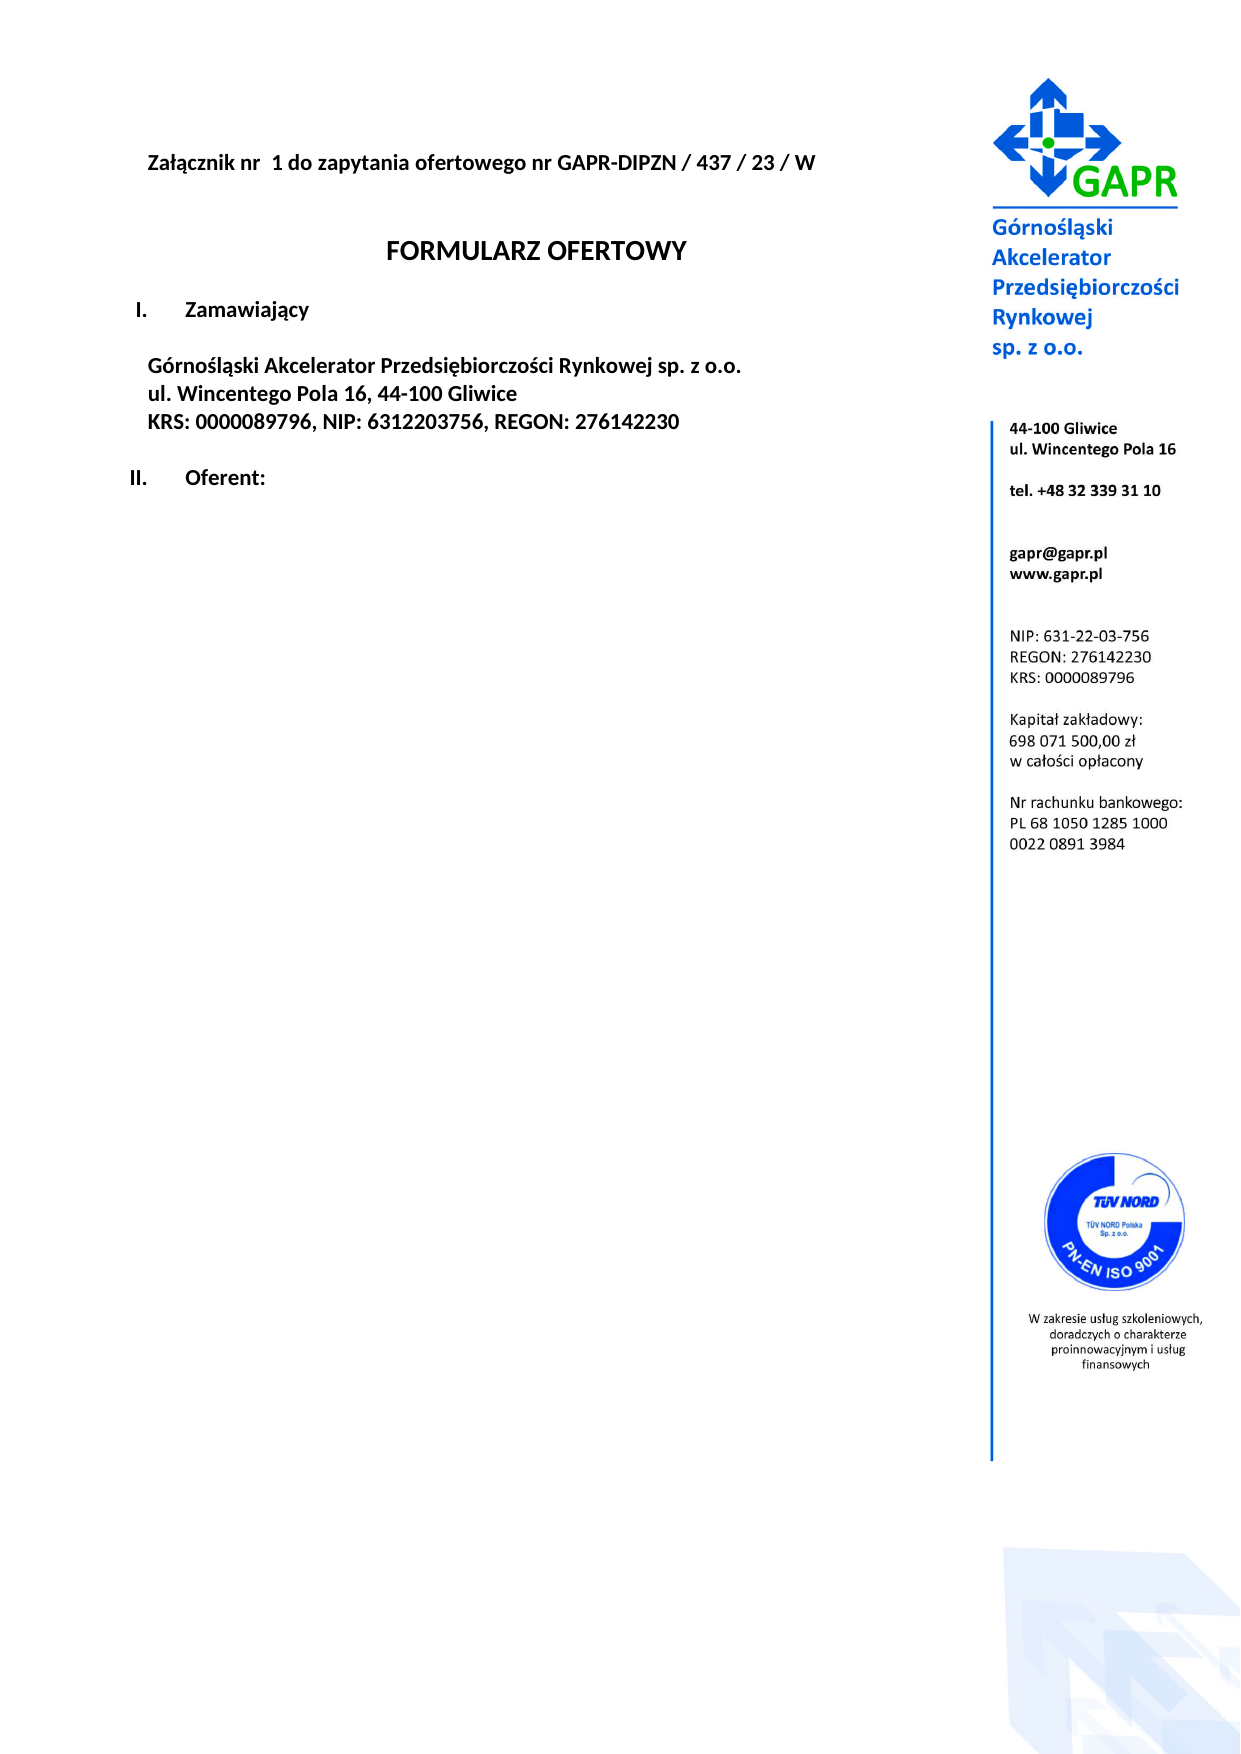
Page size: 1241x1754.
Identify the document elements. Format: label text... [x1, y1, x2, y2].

text KRS: 0000089796, NIP: 6312203756, REGON: 276142230 [148, 407, 1092, 436]
list Oferent: [148, 463, 1092, 492]
text ul. Wincentego Pola 16, 44-100 Gliwice [148, 379, 1092, 407]
text Załącznik nr 1 do zapytania ofertowego nr GAPR-DIPZN / 437 / 23 / W [148, 148, 1092, 176]
list Zamawiający [148, 295, 1092, 323]
text Górnośląski Akcelerator Przedsiębiorczości Rynkowej sp. z o.o. [148, 351, 1092, 379]
picture [958, 77, 1241, 1754]
text FORMULARZ OFERTOWY [148, 232, 1087, 267]
